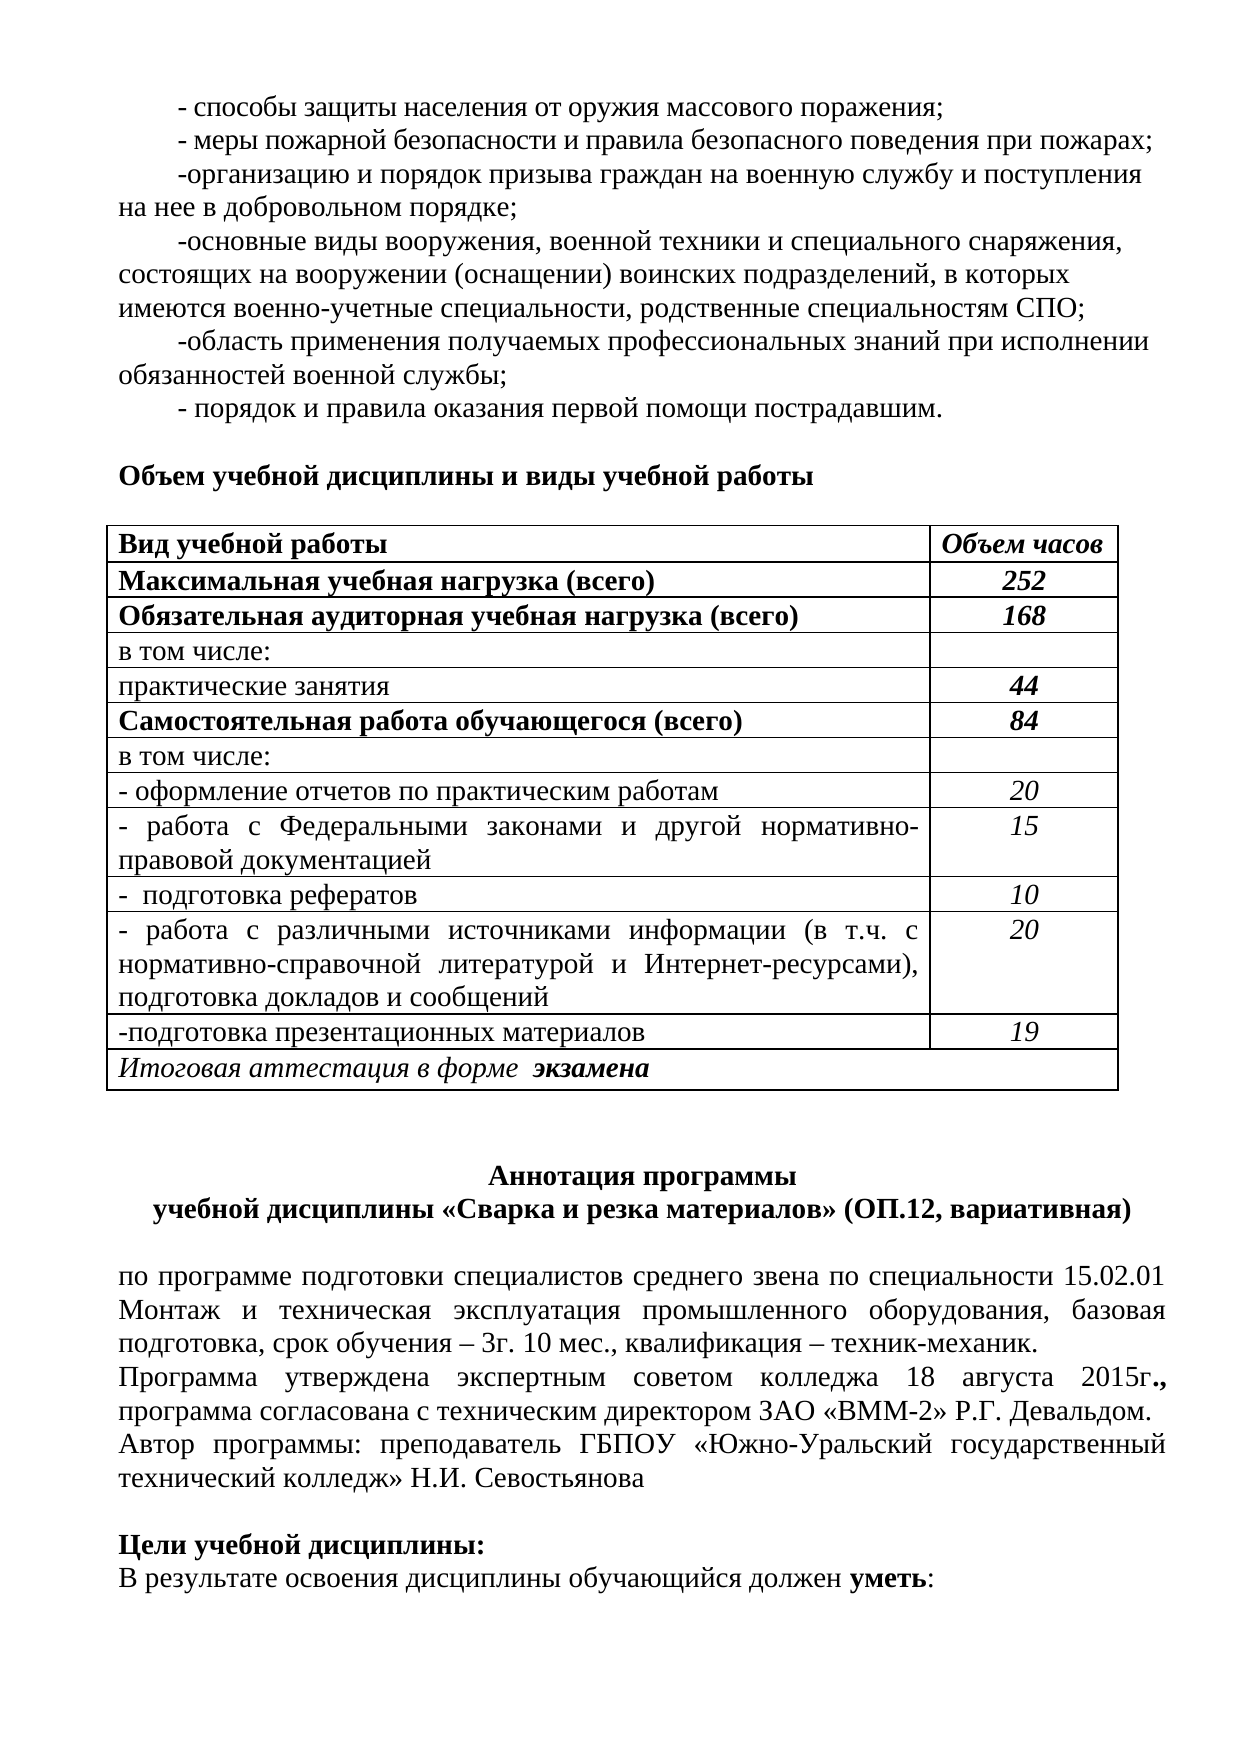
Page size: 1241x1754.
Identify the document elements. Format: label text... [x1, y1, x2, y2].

table_cell - работа с Федеральными законами и другой нормативно-правовой документацией [108, 808, 929, 876]
table_cell в том числе: [108, 633, 929, 666]
text Цели учебной дисциплины: [118, 1527, 1167, 1560]
table_cell Максимальная учебная нагрузка (всего) [108, 563, 929, 596]
table_cell -подготовка презентационных материалов [108, 1015, 929, 1048]
table_header Вид учебной работы [108, 526, 929, 561]
text по программе подготовки специалистов среднего звена по специальности 15.02.01 Монтаж и техническая эксплуатация промышленного оборудования, базовая подготовка, срок обучения – 3г. 10 мес., квалификация – техник-механик. [118, 1258, 1167, 1359]
table_cell 10 [931, 877, 1117, 911]
table_cell 15 [931, 808, 1117, 876]
text - меры пожарной безопасности и правила безопасного поведения при пожарах; [118, 122, 1165, 156]
table_cell - подготовка рефератов [108, 877, 929, 911]
table_cell 19 [931, 1015, 1117, 1048]
text В результате освоения дисциплины обучающийся должен уметь: [118, 1560, 1167, 1594]
table_header Объем часов [931, 526, 1117, 561]
text -основные виды вооружения, военной техники и специального снаряжения, состоящих на вооружении (оснащении) воинских подразделений, в которых имеются военно-учетные специальности, родственные специальностям СПО; [118, 223, 1165, 323]
text Автор программы: преподаватель ГБПОУ «Южно-Уральский государственный технический колледж» Н.И. Севостьянова [118, 1426, 1167, 1493]
text Объем учебной дисциплины и виды учебной работы [118, 458, 1167, 491]
table_cell Итоговая аттестация в форме экзамена [108, 1050, 1117, 1089]
table_cell Обязательная аудиторная учебная нагрузка (всего) [108, 598, 929, 631]
text учебной дисциплины «Сварка и резка материалов» (ОП.12, вариативная) [118, 1191, 1167, 1225]
table_cell 168 [931, 598, 1117, 631]
text Программа утверждена экспертным советом колледжа 18 августа 2015г., программа согласована с техническим директором ЗАО «ВММ-2» Р.Г. Девальдом. [118, 1359, 1167, 1426]
table_cell практические занятия [108, 668, 929, 702]
table_cell 252 [931, 563, 1117, 596]
text -организацию и порядок призыва граждан на военную службу и поступления на нее в добровольном порядке; [118, 156, 1165, 223]
table_cell - оформление отчетов по практическим работам [108, 773, 929, 807]
text - способы защиты населения от оружия массового поражения; [118, 89, 1165, 122]
table_cell в том числе: [108, 738, 929, 772]
text - порядок и правила оказания первой помощи пострадавшим. [118, 391, 1165, 424]
table_cell 84 [931, 703, 1117, 737]
table_cell Самостоятельная работа обучающегося (всего) [108, 703, 929, 737]
table_cell - работа с различными источниками информации (в т.ч. с нормативно-справочной литературой и Интернет-ресурсами), подготовка докладов и сообщений [108, 912, 929, 1013]
text -область применения получаемых профессиональных знаний при исполнении обязанностей военной службы; [118, 323, 1165, 391]
table_cell 20 [931, 773, 1117, 807]
table_cell [931, 633, 1117, 666]
table_cell 44 [931, 668, 1117, 702]
table_cell [931, 738, 1117, 772]
text Аннотация программы [118, 1158, 1167, 1191]
table_cell 20 [931, 912, 1117, 1013]
